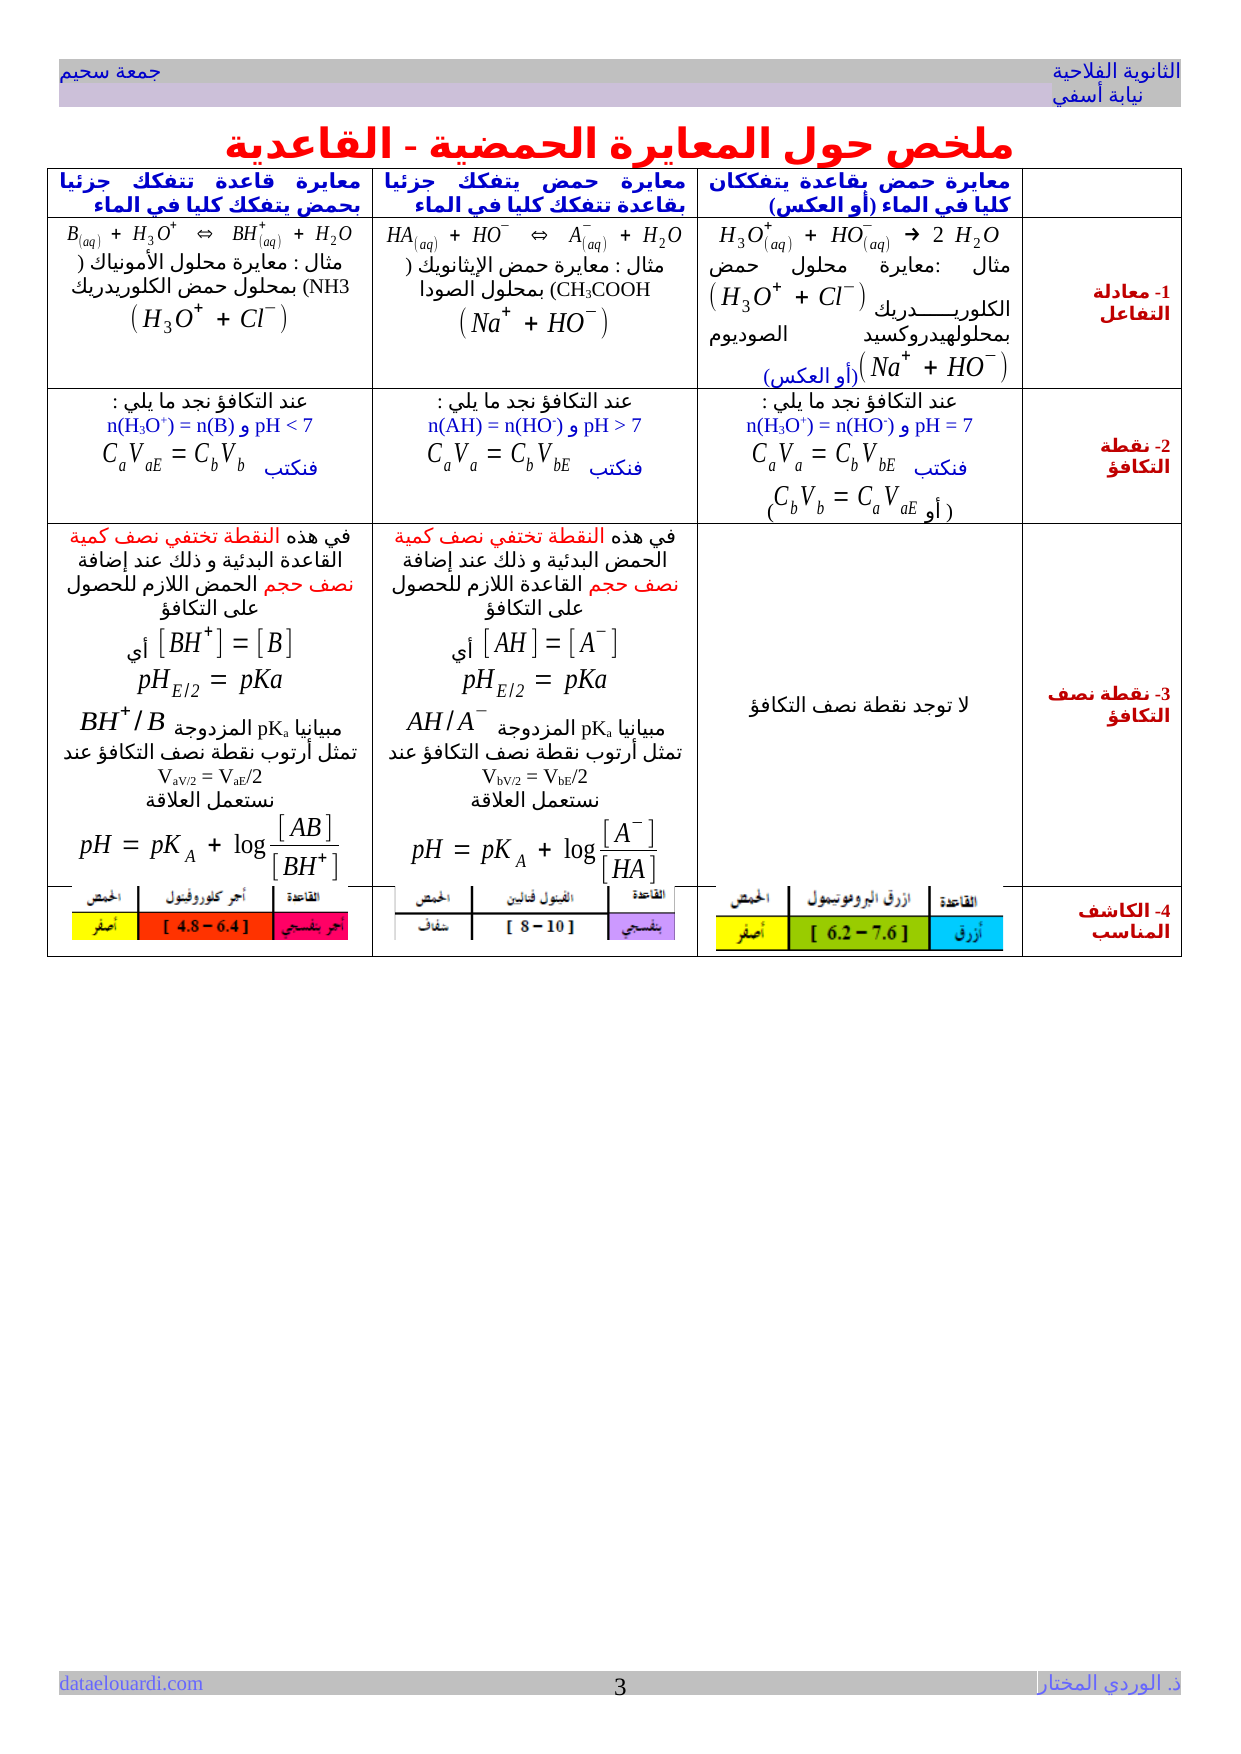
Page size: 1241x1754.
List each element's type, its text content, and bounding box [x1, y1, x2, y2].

table_header معايرة حمض يتفكك جزئيا بقاعدة تتفكك كليا في الماء [373, 169, 697, 217]
table_cell لا توجد نقطة نصف التكافؤ [698, 524, 1022, 886]
table_cell 1- معادلة التفاعل [1023, 218, 1181, 388]
table_cell مثال :معايرة محلول حمض الكلوريدريك بمحلولهيدروكسيد الصوديوم (أو العكس) [698, 218, 1022, 388]
table_cell عند التكافؤ نجد ما يلي : pH < 7 و n(H3O+) = n(B) فنكتب [48, 389, 372, 523]
picture [72, 886, 348, 940]
picture [394, 886, 675, 940]
text ملخص حول المعايرة الحمضية - القاعدية [59, 120, 1181, 168]
table_header معايرة حمض بقاعدة يتفككان كليا في الماء (أو العكس) [698, 169, 1022, 217]
table_cell [373, 887, 697, 956]
table_cell مثال : معايرة حمض الإيثانويك (CH3COOH) بمحلول الصودا [373, 218, 697, 388]
table_header [1023, 169, 1181, 217]
table_header معايرة قاعدة تتفكك جزئيا بحمض يتفكك كليا في الماء [48, 169, 372, 217]
table_cell مثال : معايرة محلول الأمونياك (NH3) بمحلول حمض الكلوريدريك [48, 218, 372, 388]
table_cell عند التكافؤ نجد ما يلي : pH = 7 و n(H3O+) = n(HO-) فنكتب ( أو ) [698, 389, 1022, 523]
table_cell 3- نقطة نصف التكافؤ [1023, 524, 1181, 886]
table_cell 4- الكاشف المناسب [1023, 887, 1181, 956]
table_cell في هذه النقطة تختفي نصف كمية الحمض البدئية و ذلك عند إضافة نصف حجم القاعدة اللازم للحصول على التكافؤ أي مبيانيا pKa المزدوجة تمثل أرتوب نقطة نصف التكافؤ عند VbV/2 = VbE/2 نستعمل العلاقة [373, 524, 697, 886]
table_cell في هذه النقطة تختفي نصف كمية القاعدة البدئية و ذلك عند إضافة نصف حجم الحمض اللازم للحصول على التكافؤ أي مبيانيا pKa المزدوجة تمثل أرتوب نقطة نصف التكافؤ عند VaV/2 = VaE/2 نستعمل العلاقة [48, 524, 372, 886]
picture [716, 886, 1004, 951]
table_cell عند التكافؤ نجد ما يلي : pH > 7 و n(AH) = n(HO-) فنكتب [373, 389, 697, 523]
table_cell 2- نقطة التكافؤ [1023, 389, 1181, 523]
table_cell [48, 887, 372, 956]
table_cell [698, 887, 1022, 956]
